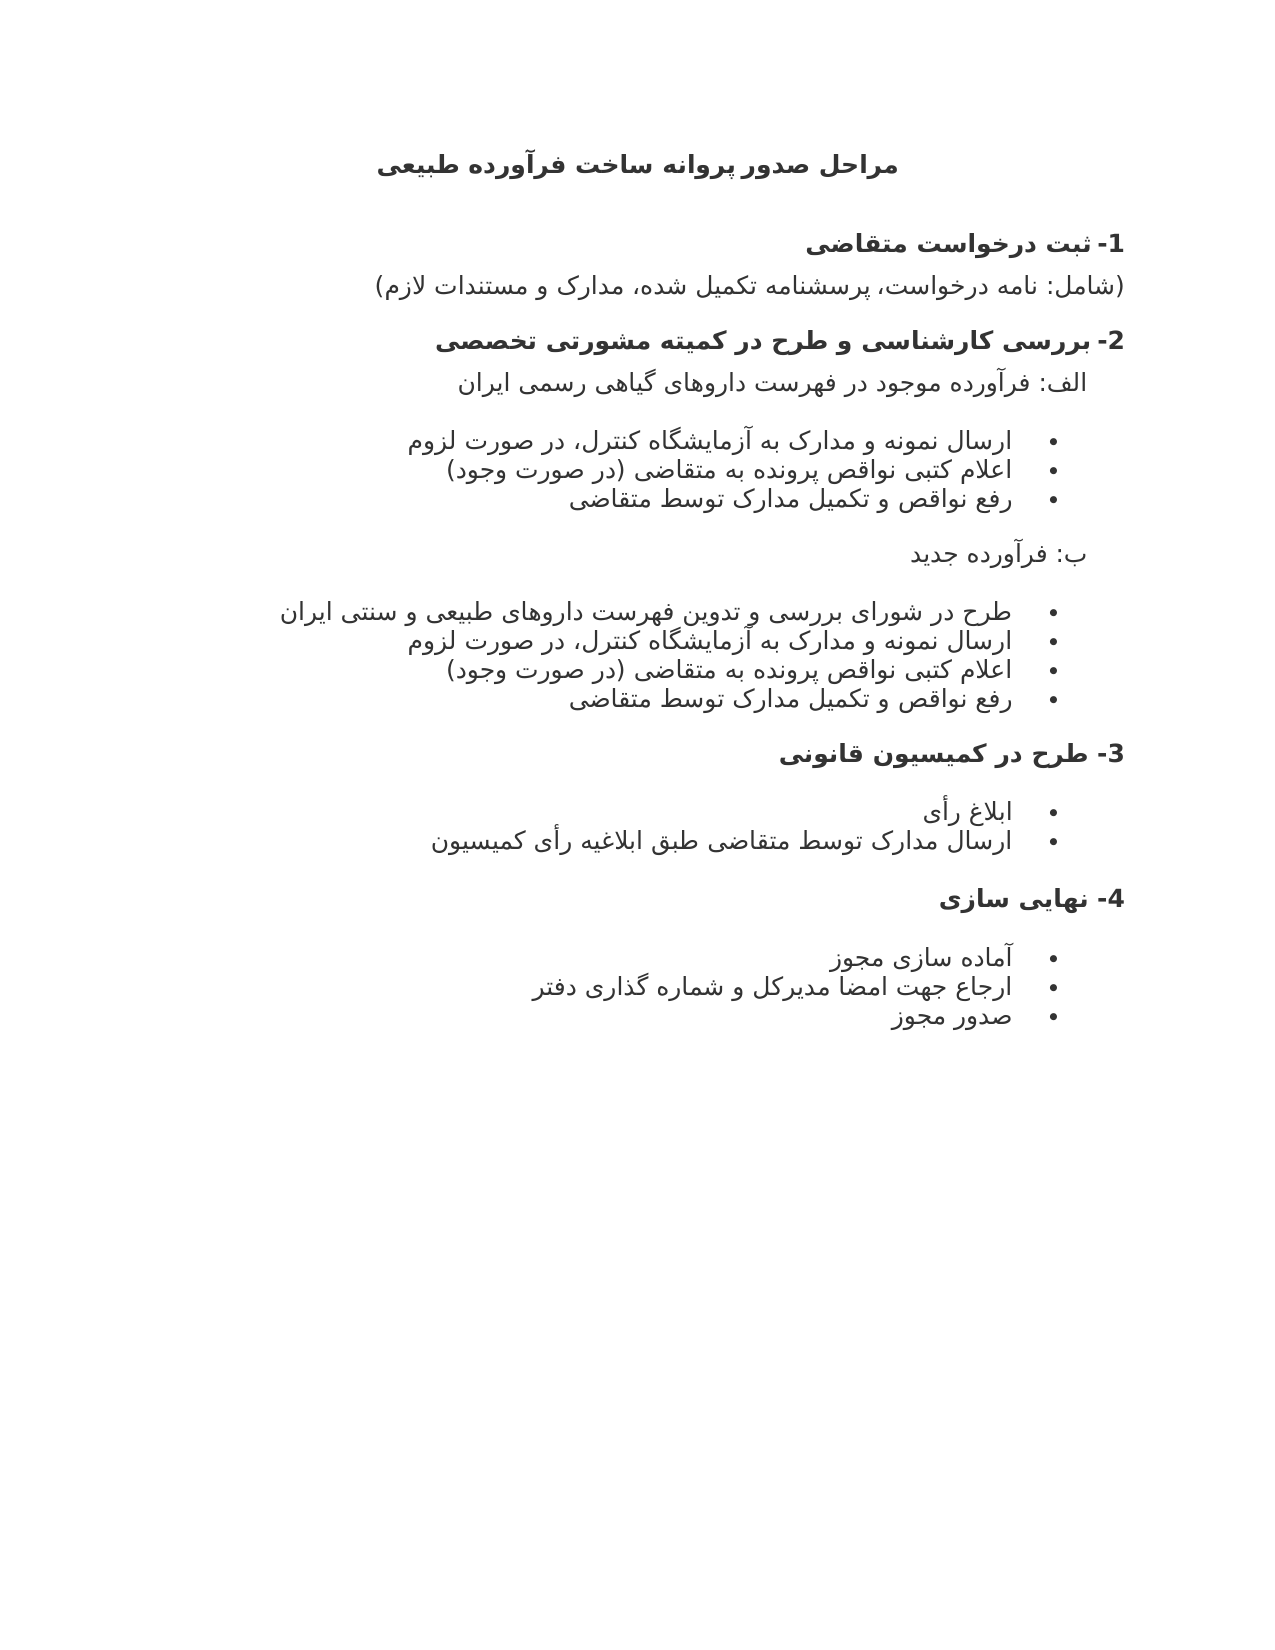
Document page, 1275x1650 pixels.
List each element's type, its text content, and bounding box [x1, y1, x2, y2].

list رفع نواقص و تکمیل مدارک توسط متقاضی [150, 684, 1050, 714]
list ابلاغ رأی [150, 797, 1050, 826]
list ارجاع جهت امضا مدیرکل و شماره گذاری دفتر [150, 972, 1050, 1001]
text 1- ثبت درخواست متقاضی [150, 229, 1125, 259]
text (شامل: نامه درخواست، پرسشنامه تکمیل شده، مدارک و مستندات لازم) [150, 271, 1125, 301]
list ارسال نمونه و مدارک به آزمایشگاه کنترل، در صورت لزوم [150, 626, 1050, 655]
list رفع نواقص و تکمیل مدارک توسط متقاضی [150, 484, 1050, 514]
list آماده سازی مجوز [150, 943, 1050, 972]
list ارسال نمونه و مدارک به آزمایشگاه کنترل، در صورت لزوم [150, 426, 1050, 455]
list اعلام کتبی نواقص پرونده به متقاضی (در صورت وجود) [150, 455, 1050, 484]
text 4- نهایی سازی [150, 884, 1125, 914]
text مراحل صدور پروانه ساخت فرآورده طبیعی [150, 150, 1125, 179]
list طرح در شورای بررسی و تدوین فهرست داروهای طبیعی و سنتی ایران [150, 597, 1050, 626]
text 2- بررسی کارشناسی و طرح در کمیته مشورتی تخصصی [150, 326, 1125, 355]
list ارسال مدارک توسط متقاضی طبق ابلاغیه رأی کمیسیون [150, 826, 1050, 855]
text 3- طرح در کمیسیون قانونی [150, 739, 1125, 768]
text الف: فرآورده موجود در فهرست داروهای گیاهی رسمی ایران [150, 368, 1125, 397]
list اعلام کتبی نواقص پرونده به متقاضی (در صورت وجود) [150, 655, 1050, 684]
list صدور مجوز [150, 1001, 1050, 1030]
text ب: فرآورده جدید [150, 539, 1125, 568]
